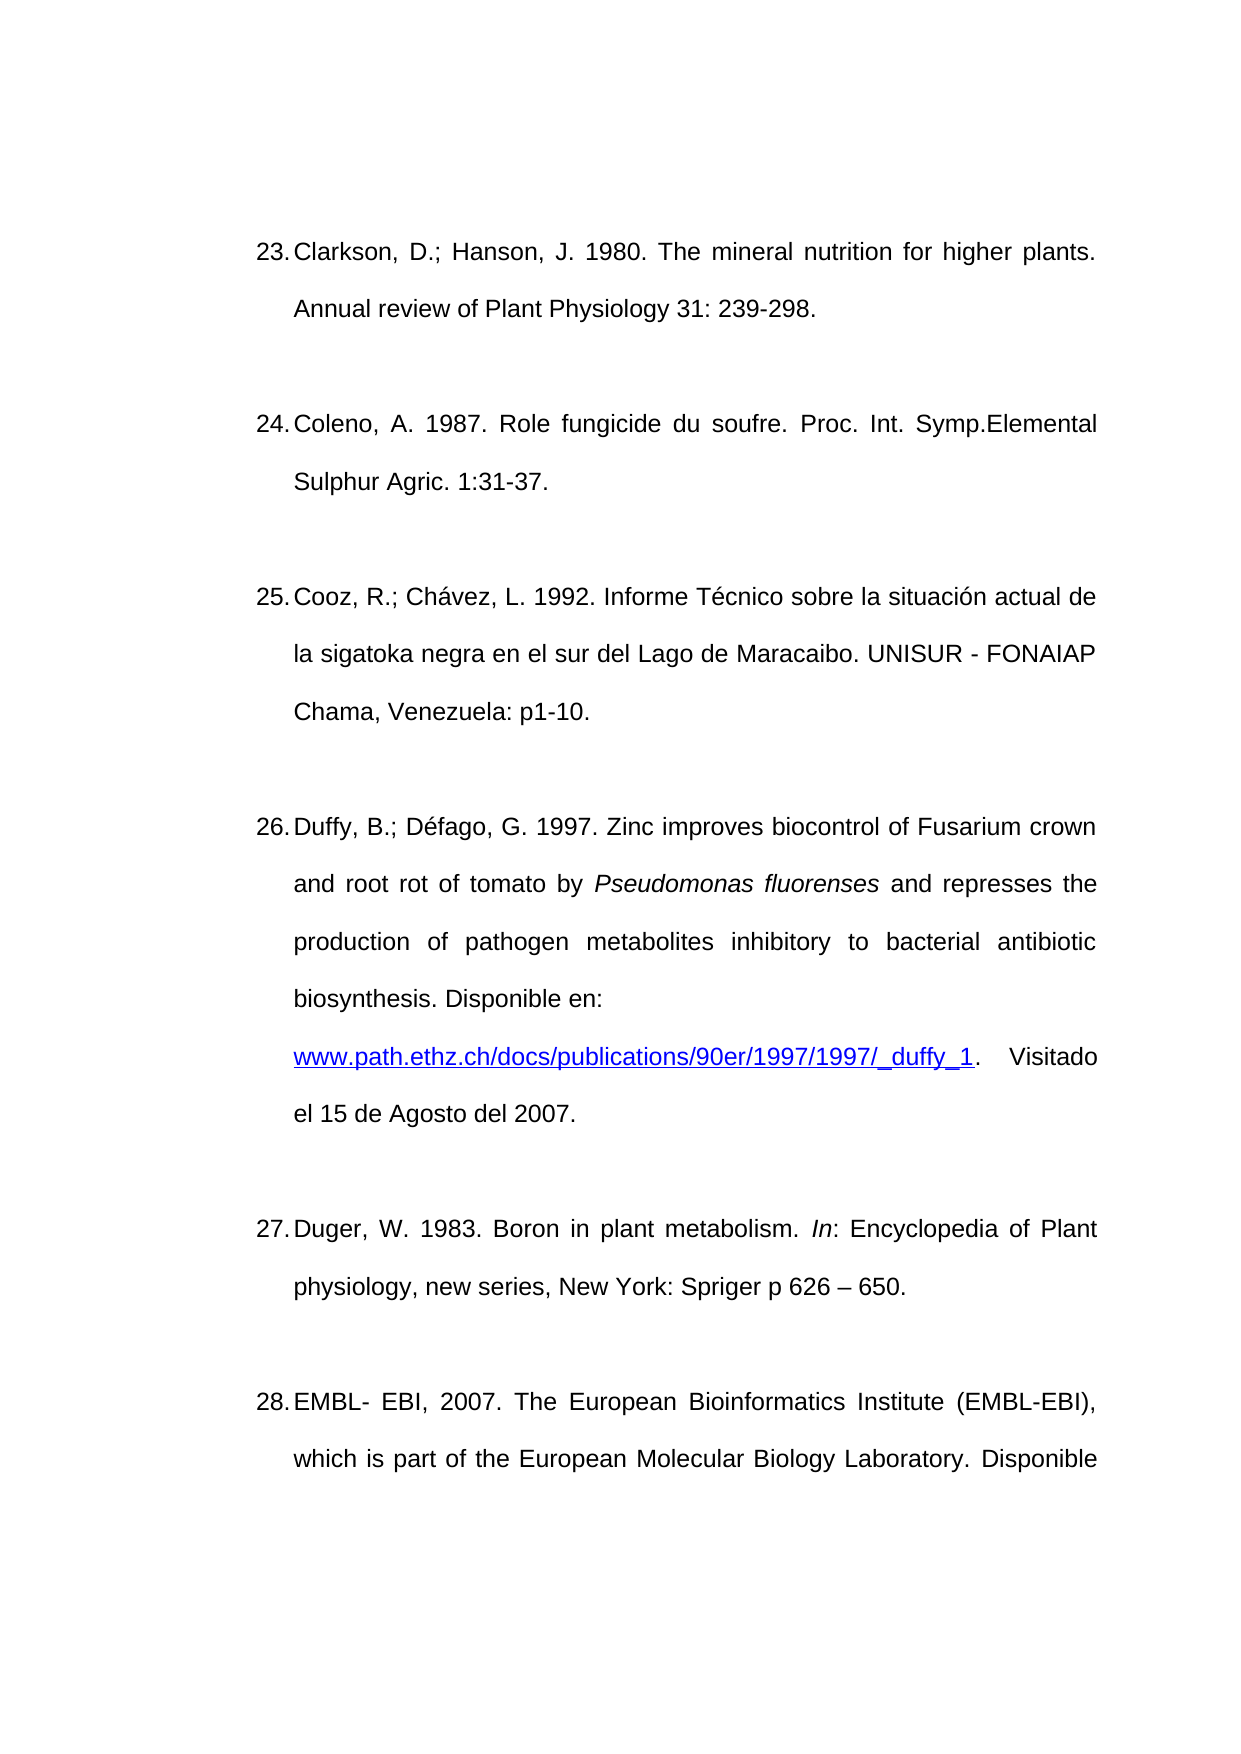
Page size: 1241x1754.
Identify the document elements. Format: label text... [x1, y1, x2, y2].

text www.path.ethz.ch/docs/publications/90er/1997/1997/_duffy_1. Visitado el 15 de Agosto del 2007. [293, 1042, 1098, 1128]
list Coleno, A. 1987. Role fungicide du soufre. Proc. Int. Symp.Elemental Sulphur Agric. 1:31-37. [256, 409, 1098, 496]
list Cooz, R.; Chávez, L. 1992. Informe Técnico sobre la situación actual de la sigatoka negra en el sur del Lago de Maracaibo. UNISUR - FONAIAP Chama, Venezuela: p1-10. [256, 582, 1098, 726]
list Duffy, B.; Défago, G. 1997. Zinc improves biocontrol of Fusarium crown and root rot of tomato by Pseudomonas fluorenses and represses the production of pathogen metabolites inhibitory to bacterial antibiotic biosynthesis. Disponible en: [256, 812, 1098, 1013]
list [256, 1387, 1098, 1473]
list Clarkson, D.; Hanson, J. 1980. The mineral nutrition for higher plants. Annual review of Plant Physiology 31: 239-298. [256, 237, 1098, 323]
list Duger, W. 1983. Boron in plant metabolism. In: Encyclopedia of Plant physiology, new series, : Spriger p 626 – 650. [256, 1214, 1098, 1301]
